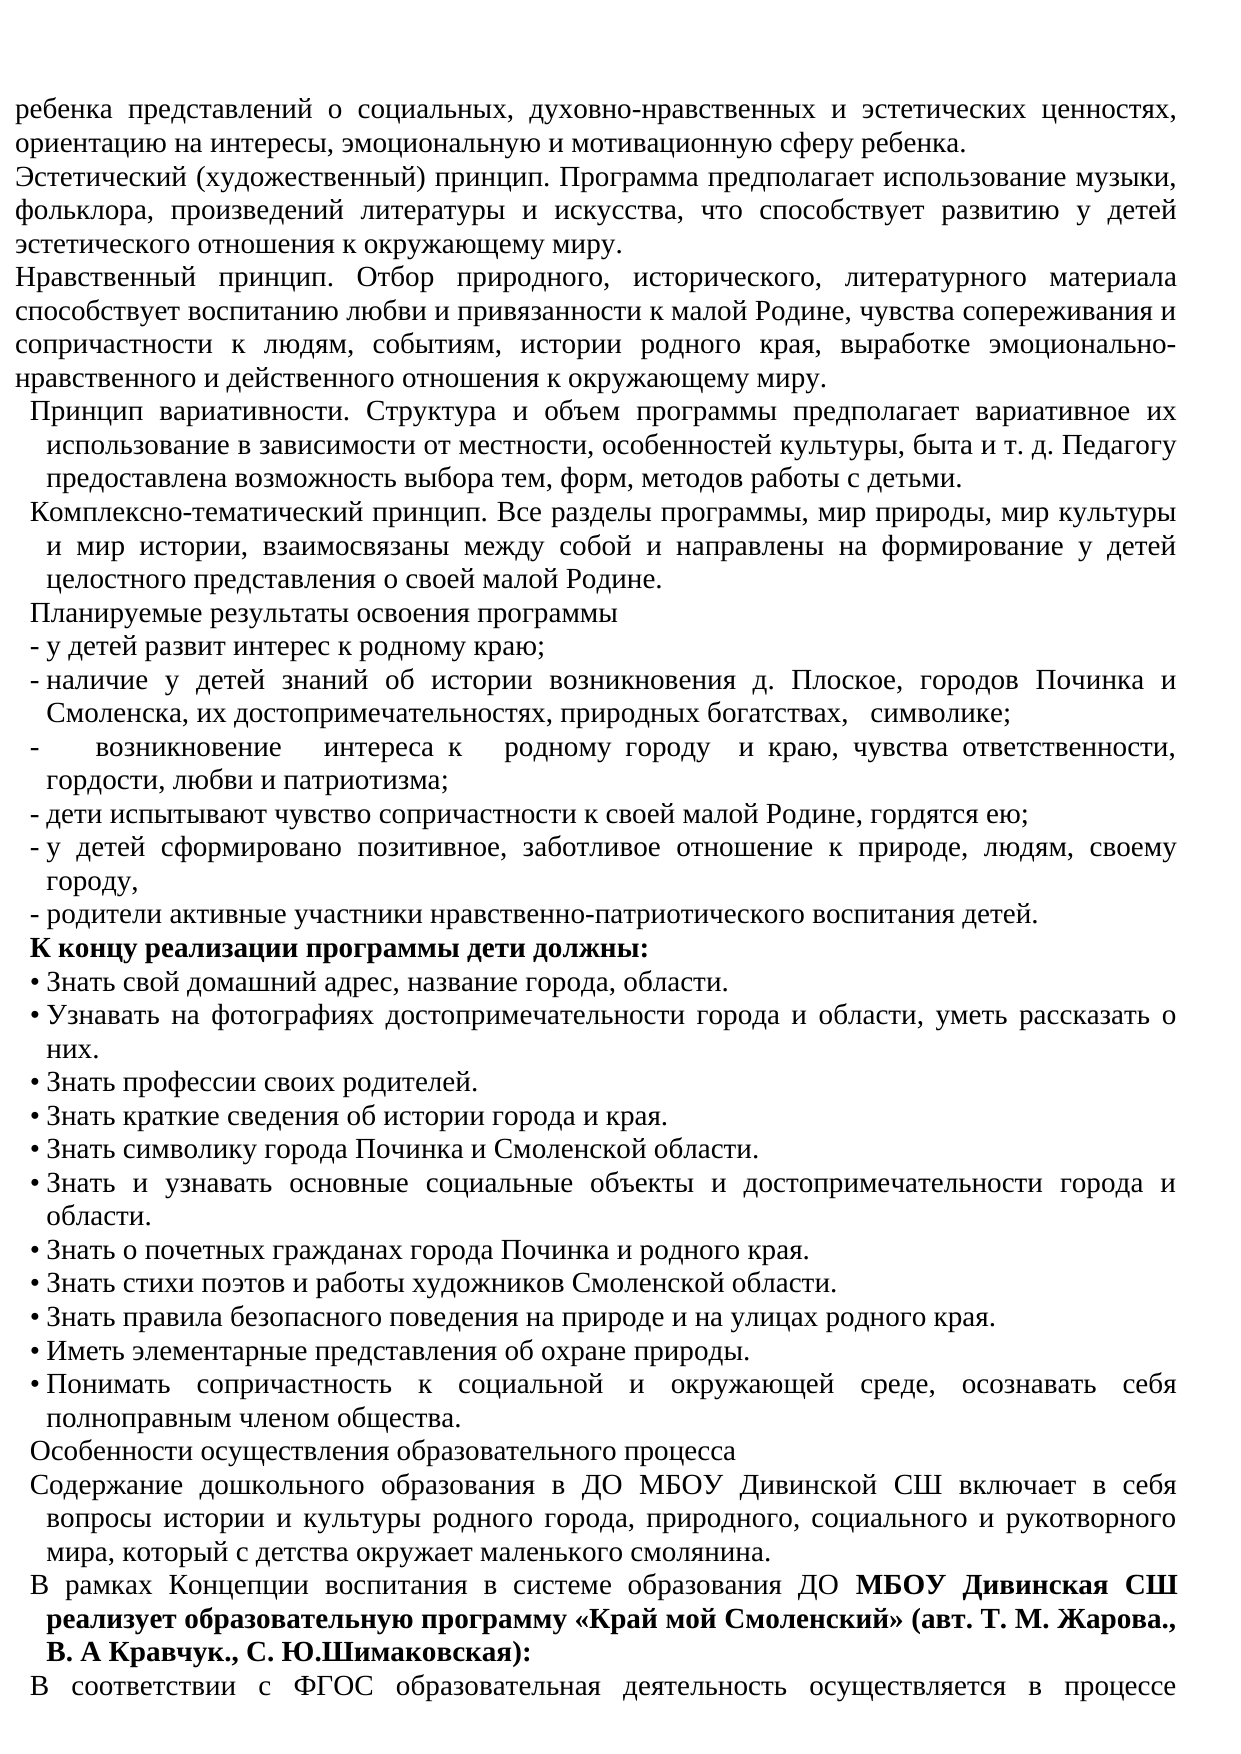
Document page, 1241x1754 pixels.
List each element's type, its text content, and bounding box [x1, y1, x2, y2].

text - дети испытывают чувство сопричастности к своей малой Родине, гордятся ею; [29, 796, 1178, 829]
text Планируемые результаты освоения программы [29, 595, 1178, 628]
text - возникновение интереса к родному городу и краю, чувства ответственности, гордости, любви и патриотизма; [29, 729, 1178, 796]
text • Знать и узнавать основные социальные объекты и достопримечательности города и области. [29, 1165, 1178, 1232]
text • Узнавать на фотографиях достопримечательности города и области, уметь рассказать о них. [29, 997, 1178, 1064]
text • Знать правила безопасного поведения на природе и на улицах родного края. [29, 1299, 1178, 1333]
text • Понимать сопричастность к социальной и окружающей среде, осознавать себя полноправным членом общества. [29, 1366, 1178, 1433]
text Нравственный принцип. Отбор природного, исторического, литературного материала способствует воспитанию любви и привязанности к малой Родине, чувства сопереживания и сопричастности к людям, событиям, истории родного края, выработке эмоционально-нравственного и действенного отношения к окружающему миру. [15, 259, 1178, 393]
text В рамках Концепции воспитания в системе образования ДО МБОУ Дивинская СШ реализует образовательную программу «Край мой Смоленский» (авт. Т. М. Жарова., В. А Кравчук., С. Ю.Шимаковская): [29, 1567, 1178, 1668]
text • Иметь элементарные представления об охране природы. [29, 1333, 1178, 1366]
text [15, 92, 1178, 159]
text - наличие у детей знаний об истории возникновения д. Плоское, городов Починка и Смоленска, их достопримечательностях, природных богатствах, символике; [29, 662, 1178, 729]
text Принцип вариативности. Структура и объем программы предполагает вариативное их использование в зависимости от местности, особенностей культуры, быта и т. д. Педагогу предоставлена возможность выбора тем, форм, методов работы с детьми. [29, 393, 1178, 494]
text • Знать о почетных гражданах города Починка и родного края. [29, 1232, 1178, 1266]
text • Знать краткие сведения об истории города и края. [29, 1098, 1178, 1131]
text Комплексно-тематический принцип. Все разделы программы, мир природы, мир культуры и мир истории, взаимосвязаны между собой и направлены на формирование у детей целостного представления о своей малой Родине. [29, 494, 1178, 595]
text - у детей развит интерес к родному краю; [29, 628, 1178, 662]
text - у детей сформировано позитивное, заботливое отношение к природе, людям, своему городу, [29, 829, 1178, 897]
text К концу реализации программы дети должны: [29, 930, 1178, 964]
text • Знать профессии своих родителей. [29, 1064, 1178, 1098]
text Особенности осуществления образовательного процесса [29, 1433, 1178, 1467]
text - родители активные участники нравственно-патриотического воспитания детей. [29, 897, 1178, 930]
text • Знать символику города Починка и Смоленской области. [29, 1131, 1178, 1165]
text • Знать свой домашний адрес, название города, области. [29, 964, 1178, 997]
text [29, 1668, 1178, 1702]
text Содержание дошкольного образования в ДО МБОУ Дивинской СШ включает в себя вопросы истории и культуры родного города, природного, социального и рукотворного мира, который с детства окружает маленького смолянина. [29, 1467, 1178, 1567]
text • Знать стихи поэтов и работы художников Смоленской области. [29, 1266, 1178, 1299]
text Эстетический (художественный) принцип. Программа предполагает использование музыки, фольклора, произведений литературы и искусства, что способствует развитию у детей эстетического отношения к окружающему миру. [15, 159, 1178, 259]
